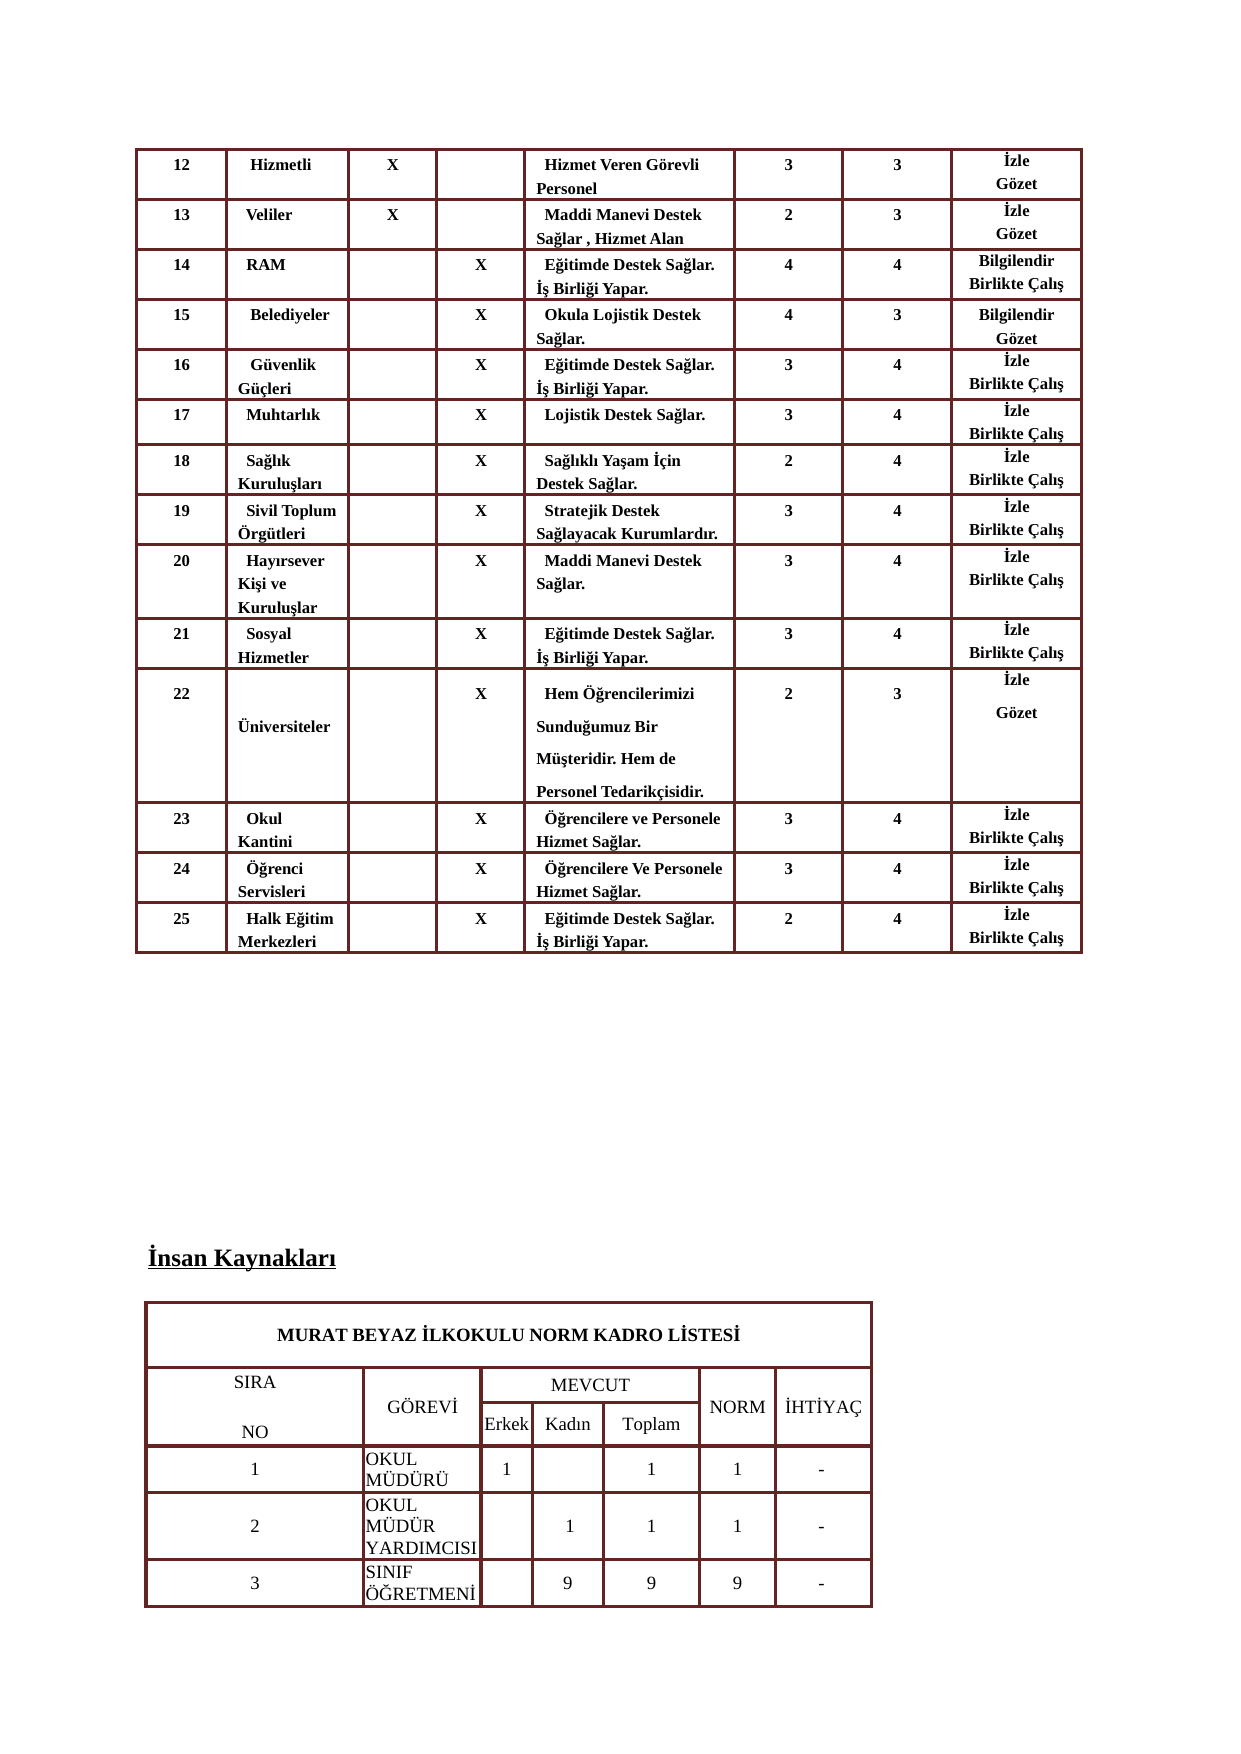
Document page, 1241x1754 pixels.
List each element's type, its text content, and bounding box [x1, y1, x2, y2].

table_cell Halk Eğitim Merkezleri [228, 904, 347, 951]
table_cell Güvenlik Güçleri [228, 351, 347, 398]
table_cell OKUL MÜDÜRÜ [365, 1448, 479, 1491]
table_cell MEVCUT [483, 1369, 698, 1401]
table_cell 9 [701, 1561, 774, 1604]
table_cell 3 [148, 1561, 362, 1604]
table_cell 4 [844, 401, 950, 443]
table_cell X [438, 401, 523, 443]
table_cell X [438, 904, 523, 951]
table_cell İzle Gözet [953, 201, 1080, 248]
table_cell [350, 301, 435, 348]
table_cell 3 [736, 151, 841, 198]
table_cell Sağlık Kuruluşları [228, 446, 347, 493]
table_cell X [438, 496, 523, 543]
table_cell [350, 620, 435, 667]
table_cell İzle Birlikte Çalış [953, 546, 1080, 617]
table_cell Öğrencilere ve Personele Hizmet Sağlar. [526, 804, 733, 851]
table_cell Sağlıklı Yaşam İçin Destek Sağlar. [526, 446, 733, 493]
table_cell 2 [148, 1494, 362, 1558]
table_cell Sivil Toplum Örgütleri [228, 496, 347, 543]
table_cell 14 [138, 251, 225, 298]
table_cell [483, 1561, 531, 1604]
table_cell 1 [148, 1448, 362, 1491]
table_cell Lojistik Destek Sağlar. [526, 401, 733, 443]
table_cell 4 [844, 251, 950, 298]
table_cell İzle Birlikte Çalış [953, 804, 1080, 851]
table_cell 3 [844, 670, 950, 801]
table_cell NORM [701, 1369, 774, 1444]
table_cell Hayırsever Kişi ve Kuruluşlar [228, 546, 347, 617]
table_cell Erkek [483, 1404, 531, 1444]
table_cell 12 [138, 151, 225, 198]
table_cell 3 [736, 351, 841, 398]
table_cell Okula Lojistik Destek Sağlar. [526, 301, 733, 348]
table_cell X [350, 201, 435, 248]
table_cell 4 [736, 301, 841, 348]
table_cell X [438, 251, 523, 298]
table_cell 15 [138, 301, 225, 348]
table_cell Stratejik Destek Sağlayacak Kurumlardır. [526, 496, 733, 543]
table_cell Kadın [534, 1404, 602, 1444]
table_cell [350, 351, 435, 398]
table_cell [526, 151, 733, 198]
table_cell 4 [844, 620, 950, 667]
table_cell 1 [701, 1448, 774, 1491]
table_cell Öğrenci Servisleri [228, 854, 347, 901]
table_cell [483, 1494, 531, 1558]
table_cell 9 [534, 1561, 602, 1604]
table_cell OKUL MÜDÜR YARDIMCISI [365, 1494, 479, 1558]
table_cell X [438, 446, 523, 493]
table_cell İzle Birlikte Çalış [953, 496, 1080, 543]
table_cell 4 [844, 351, 950, 398]
table_cell RAM [228, 251, 347, 298]
table_cell X [438, 620, 523, 667]
table_cell 25 [138, 904, 225, 951]
table_cell İzle Birlikte Çalış [953, 620, 1080, 667]
table_cell 16 [138, 351, 225, 398]
table_cell GÖREVİ [365, 1369, 479, 1444]
table_cell İzle Birlikte Çalış [953, 351, 1080, 398]
table_cell Hizmetli [228, 151, 347, 198]
table_cell İzle Gözet [953, 151, 1080, 198]
table_cell İzle Birlikte Çalış [953, 401, 1080, 443]
table_cell Eğitimde Destek Sağlar. İş Birliği Yapar. [526, 620, 733, 667]
table_cell 4 [736, 251, 841, 298]
table_cell Okul Kantini [228, 804, 347, 851]
table_cell 18 [138, 446, 225, 493]
table_cell 20 [138, 546, 225, 617]
table_cell İzle Birlikte Çalış [953, 854, 1080, 901]
table_cell X [438, 546, 523, 617]
table_cell 4 [844, 446, 950, 493]
table_cell 4 [844, 804, 950, 851]
table_cell Öğrencilere Ve Personele Hizmet Sağlar. [526, 854, 733, 901]
table_cell - [777, 1494, 870, 1558]
table_cell - [777, 1561, 870, 1604]
table_cell [350, 854, 435, 901]
table_cell X [438, 804, 523, 851]
table_cell 23 [138, 804, 225, 851]
table_cell 1 [483, 1448, 531, 1491]
table_cell 3 [844, 151, 950, 198]
table_cell 2 [736, 201, 841, 248]
table_cell 24 [138, 854, 225, 901]
table_cell [350, 401, 435, 443]
table_cell Eğitimde Destek Sağlar. İş Birliği Yapar. [526, 904, 733, 951]
table_cell Bilgilendir Birlikte Çalış [953, 251, 1080, 298]
table_cell SINIF ÖĞRETMENİ [365, 1561, 479, 1604]
table_cell Hem Öğrencilerimizi Sunduğumuz Bir Müşteridir. Hem de Personel Tedarikçisidir. [526, 670, 733, 801]
table_cell [534, 1448, 602, 1491]
table_cell X [438, 301, 523, 348]
table_cell Üniversiteler [228, 670, 347, 801]
table_cell Belediyeler [228, 301, 347, 348]
table_cell [350, 804, 435, 851]
table_cell Bilgilendir Gözet [953, 301, 1080, 348]
table_cell 1 [605, 1448, 698, 1491]
table_cell 2 [736, 904, 841, 951]
table_cell 17 [138, 401, 225, 443]
table_cell 22 [138, 670, 225, 801]
table_cell Eğitimde Destek Sağlar. İş Birliği Yapar. [526, 251, 733, 298]
table_cell 3 [736, 854, 841, 901]
table_cell - [777, 1448, 870, 1491]
table_cell İzle Gözet [953, 670, 1080, 801]
table_cell 1 [534, 1494, 602, 1558]
table_cell 4 [844, 496, 950, 543]
table_cell X [438, 854, 523, 901]
table_cell X [438, 351, 523, 398]
table_cell [350, 446, 435, 493]
table_cell 3 [844, 201, 950, 248]
table_header MURAT BEYAZ İLKOKULU NORM KADRO LİSTESİ [148, 1304, 870, 1366]
table_cell 3 [736, 804, 841, 851]
table_cell 3 [844, 301, 950, 348]
table_cell İzle Birlikte Çalış [953, 904, 1080, 951]
table_cell [350, 496, 435, 543]
table_cell SIRA NO [148, 1369, 362, 1444]
table_cell 1 [605, 1494, 698, 1558]
table_cell Eğitimde Destek Sağlar. İş Birliği Yapar. [526, 351, 733, 398]
table_cell [350, 670, 435, 801]
table_cell 3 [736, 496, 841, 543]
table_cell [350, 251, 435, 298]
table_cell Sosyal Hizmetler [228, 620, 347, 667]
table_cell Veliler [228, 201, 347, 248]
table_cell 3 [736, 620, 841, 667]
text İnsan Kaynakları [148, 1243, 1093, 1271]
table_cell X [350, 151, 435, 198]
table_cell [350, 904, 435, 951]
table_cell 3 [736, 546, 841, 617]
table_cell 4 [844, 904, 950, 951]
table_cell Maddi Manevi Destek Sağlar , Hizmet Alan [526, 201, 733, 248]
table_cell 21 [138, 620, 225, 667]
table_cell X [438, 670, 523, 801]
table_cell İHTİYAÇ [777, 1369, 870, 1444]
table_cell 19 [138, 496, 225, 543]
table_cell Toplam [605, 1404, 698, 1444]
table_cell [438, 151, 523, 198]
table_cell Maddi Manevi Destek Sağlar. [526, 546, 733, 617]
table_cell 2 [736, 446, 841, 493]
table_cell [350, 546, 435, 617]
table_cell İzle Birlikte Çalış [953, 446, 1080, 493]
table_cell Muhtarlık [228, 401, 347, 443]
table_cell 2 [736, 670, 841, 801]
table_cell 3 [736, 401, 841, 443]
table_cell 1 [701, 1494, 774, 1558]
table_cell 4 [844, 854, 950, 901]
table_cell 9 [605, 1561, 698, 1604]
table_cell [438, 201, 523, 248]
table_cell 4 [844, 546, 950, 617]
table_cell 13 [138, 201, 225, 248]
